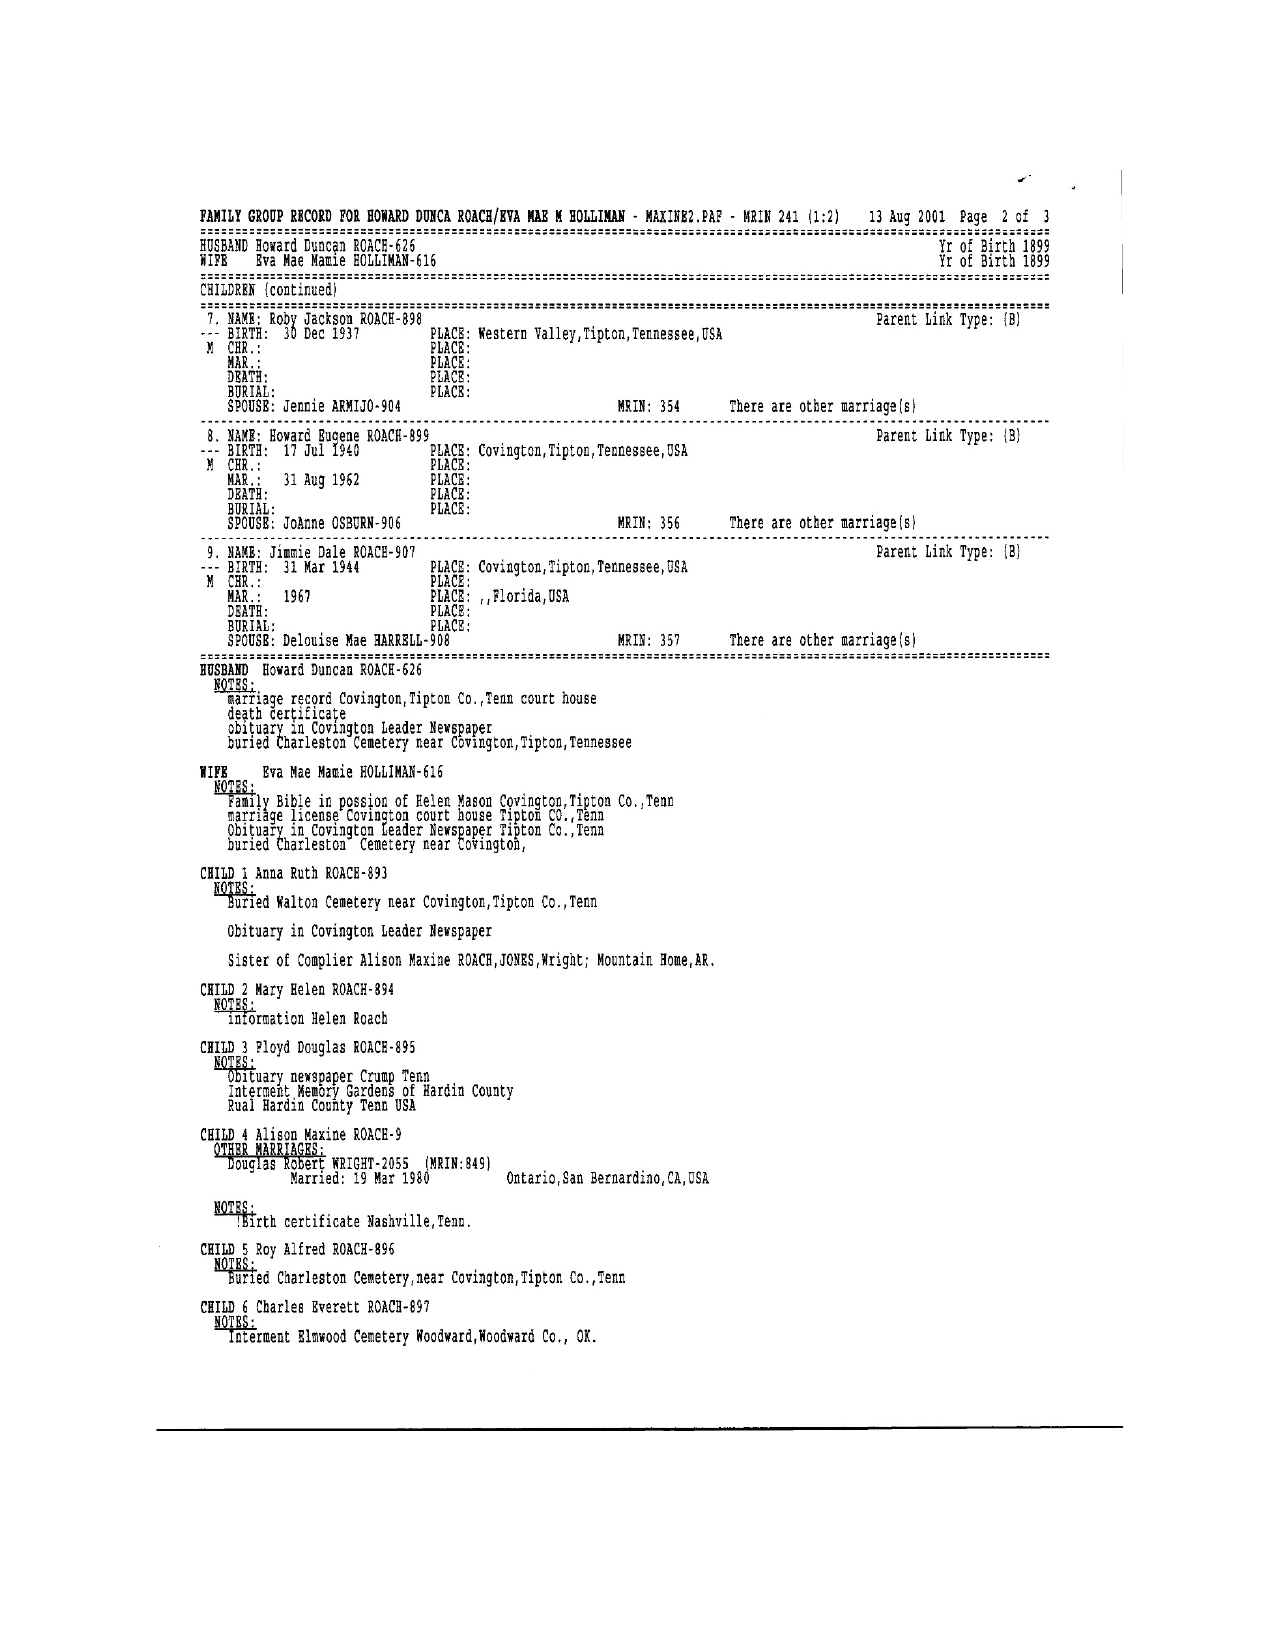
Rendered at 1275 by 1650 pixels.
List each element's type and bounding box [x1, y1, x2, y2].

picture [150, 150, 1124, 1431]
